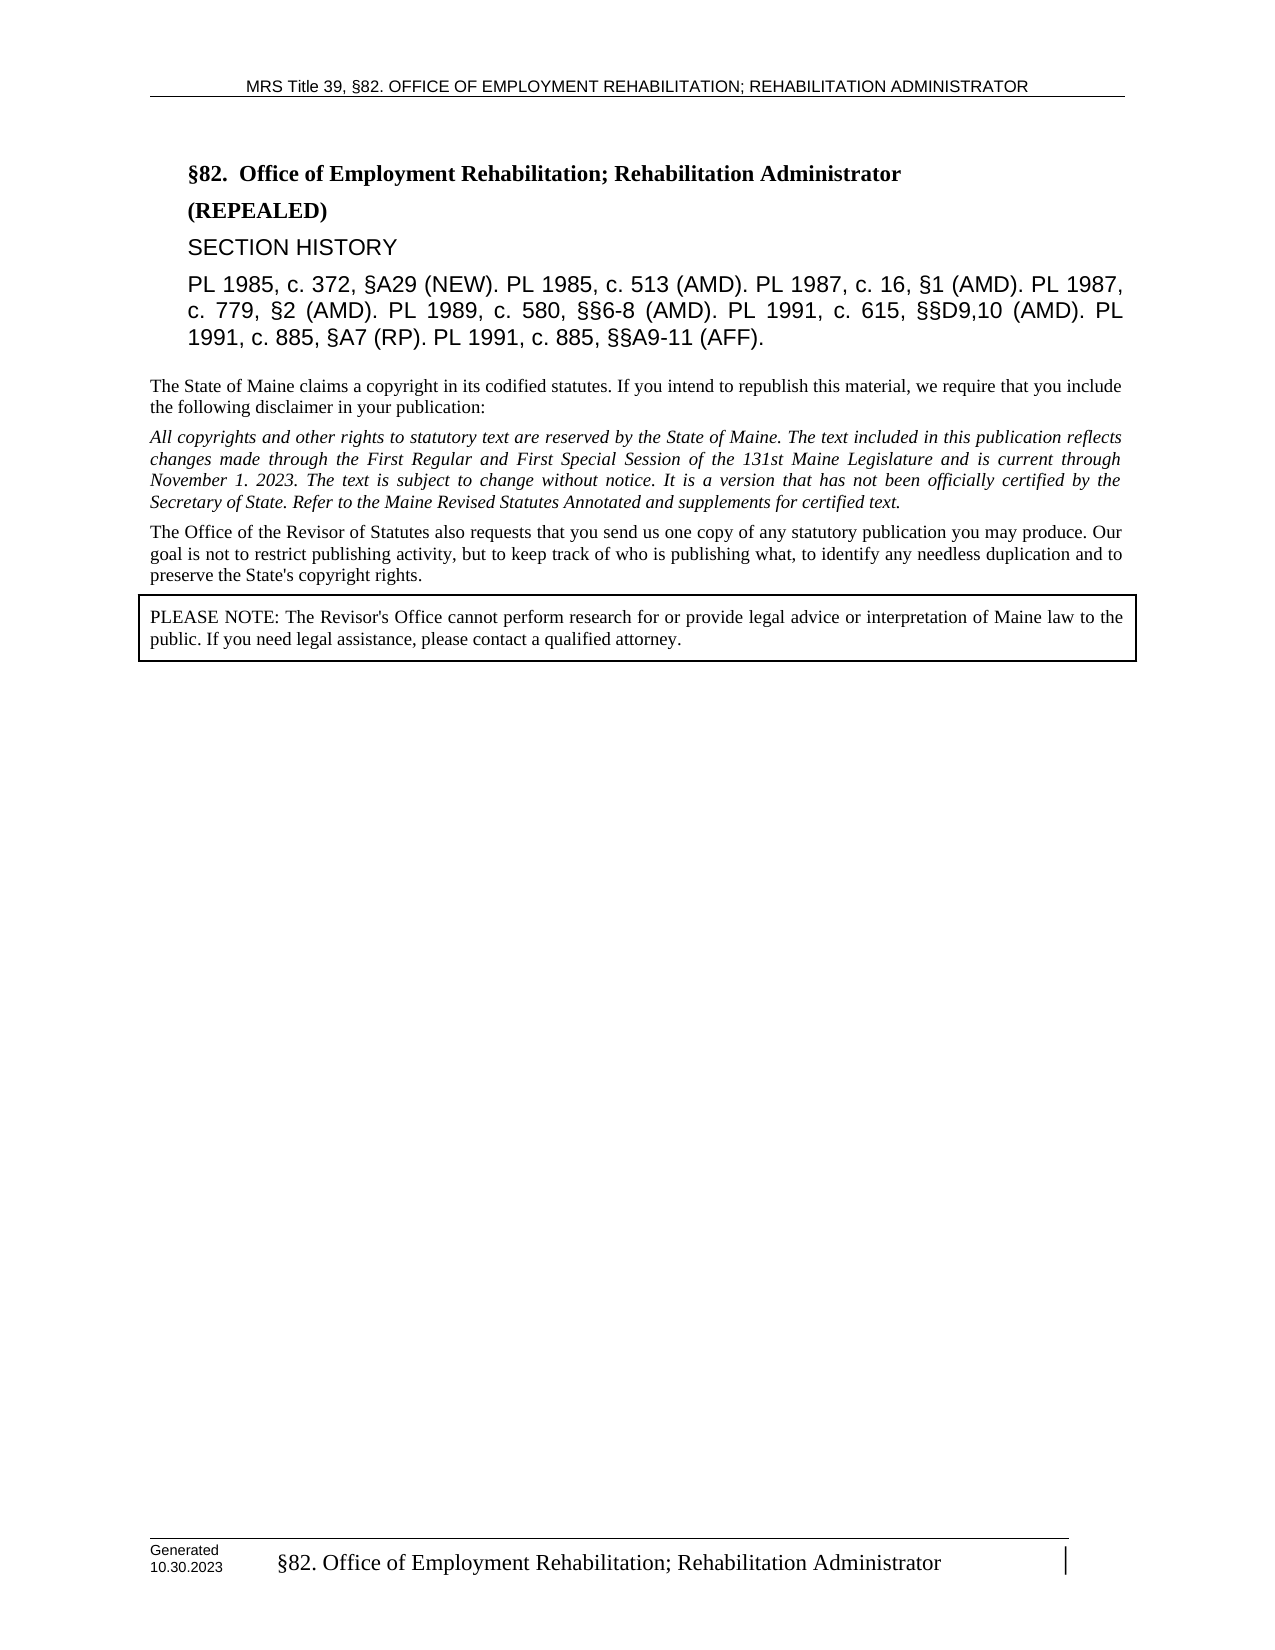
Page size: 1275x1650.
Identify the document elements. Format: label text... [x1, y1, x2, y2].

text The Office of the Revisor of Statutes also requests that you send us one copy of any statutory publication you may produce. Our goal is not to restrict publishing activity, but to keep track of who is publishing what, to identify any needless duplication and to preserve the State's copyright rights. [150, 521, 1125, 586]
text (REPEALED) [187, 197, 1125, 223]
text The State of Maine claims a copyright in its codified statutes. If you intend to republish this material, we require that you include the following disclaimer in your publication: [150, 375, 1125, 418]
text §82. Office of Employment Rehabilitation; Rehabilitation Administrator [187, 160, 1125, 187]
text PL 1985, c. 372, §A29 (NEW). PL 1985, c. 513 (AMD). PL 1987, c. 16, §1 (AMD). PL 1987, c. 779, §2 (AMD). PL 1989, c. 580, §§6-8 (AMD). PL 1991, c. 615, §§D9,10 (AMD). PL 1991, c. 885, §A7 (RP). PL 1991, c. 885, §§A9-11 (AFF). [187, 271, 1125, 350]
text SECTION HISTORY [187, 234, 1125, 260]
text All copyrights and other rights to statutory text are reserved by the State of Maine. The text included in this publication reflects changes made through the First Regular and First Special Session of the 131st Maine Legislature and is current through November 1. 2023 . The text is subject to change without notice. It is a version that has not been officially certified by the Secretary of State. Refer to the Maine Revised Statutes Annotated and supplements for certified text. [150, 426, 1125, 512]
text PLEASE NOTE: The Revisor's Office cannot perform research for or provide legal advice or interpretation of Maine law to the public. If you need legal assistance, please contact a qualified attorney. [140, 596, 1135, 660]
